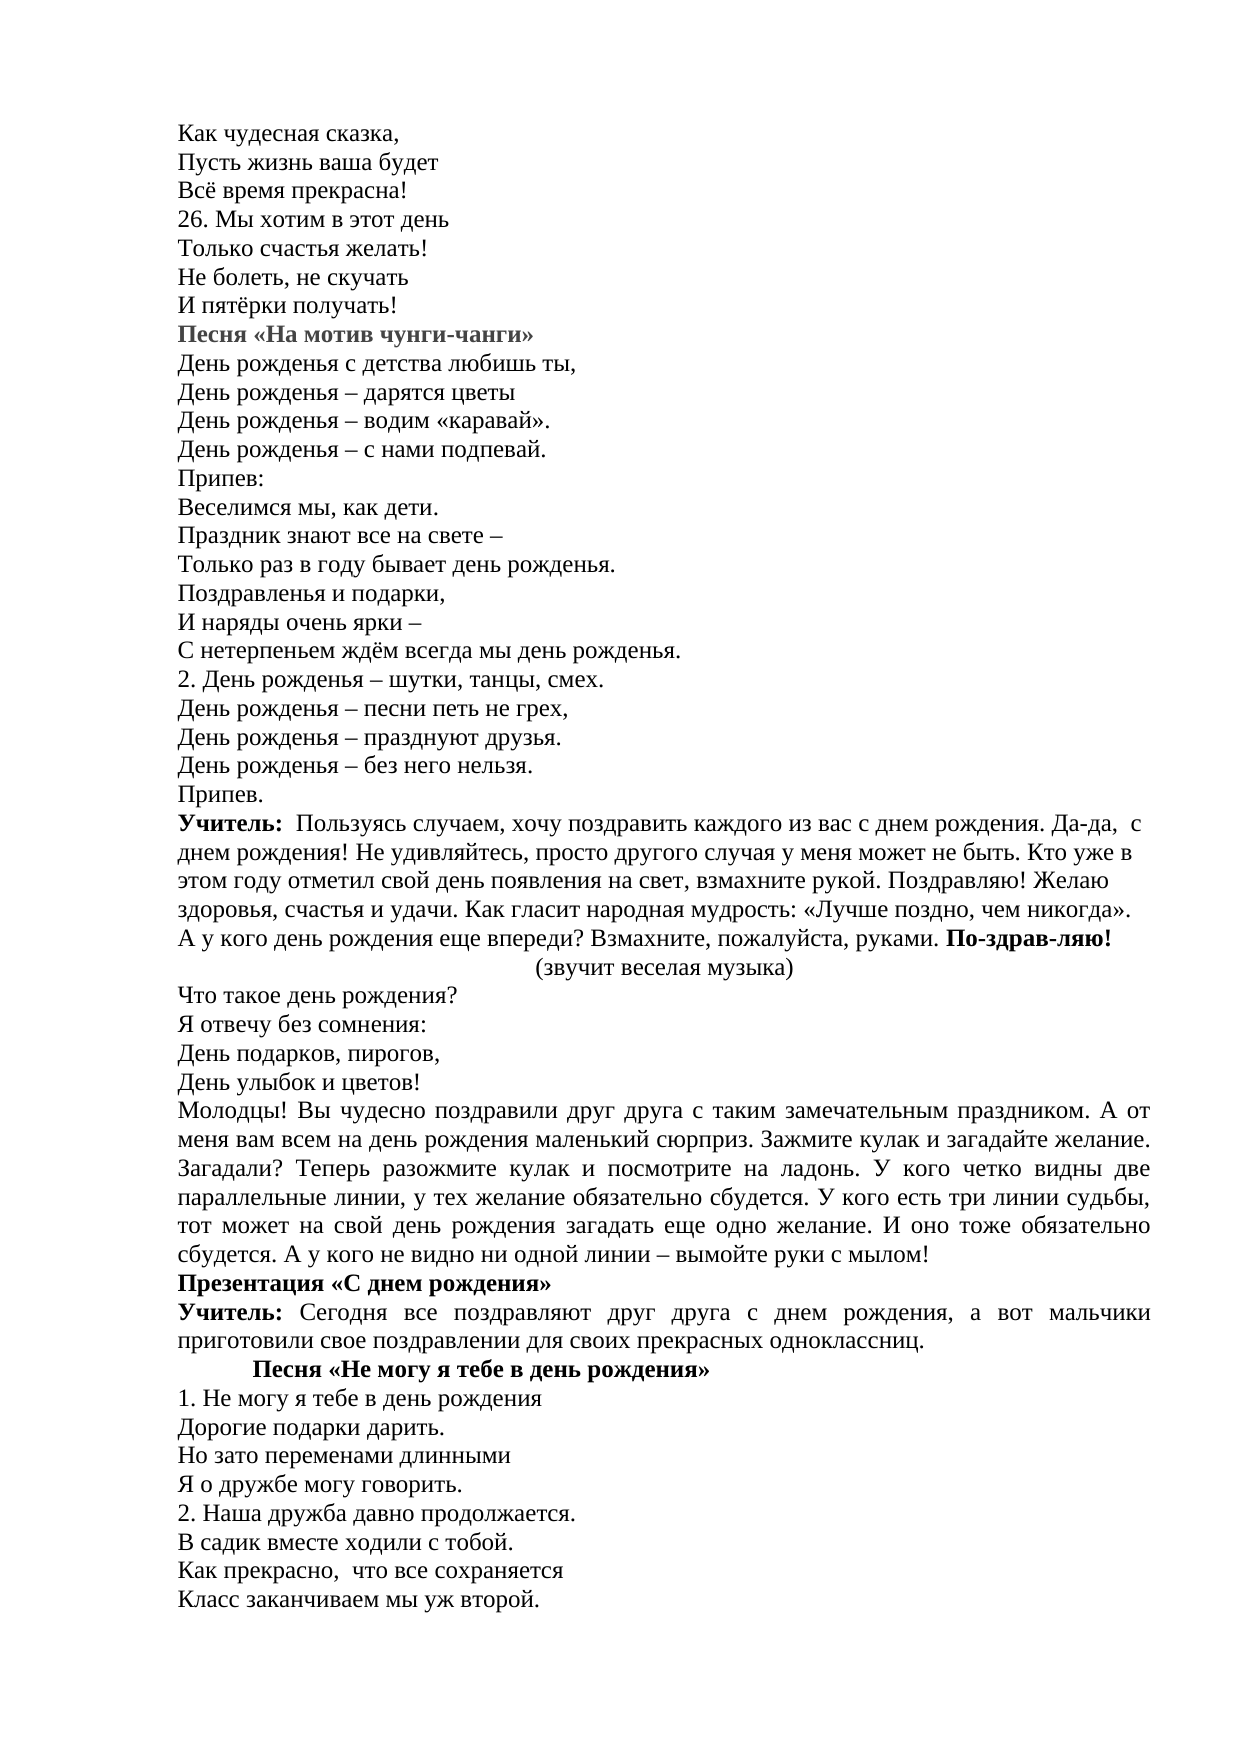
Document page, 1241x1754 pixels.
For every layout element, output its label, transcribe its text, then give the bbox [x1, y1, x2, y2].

text Презентация «С днем рождения» [177, 1268, 1152, 1297]
text 2. Наша дружба давно продолжается. [177, 1498, 1152, 1527]
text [177, 118, 1152, 319]
text 1. Не могу я тебе в день рождения [177, 1383, 1152, 1412]
text Молодцы! Вы чудесно поздравили друг друга с таким замечательным праздником. А от меня вам всем на день рождения маленький сюрприз. Зажмите кулак и загадайте желание. Загадали? Теперь разожмите кулак и посмотрите на ладонь. У кого четко видны две параллельные линии, у тех желание обязательно сбудется. У кого есть три линии судьбы, тот может на свой день рождения загадать еще одно желание. И оно тоже обязательно сбудется. А у кого не видно ни одной линии – вымойте руки с мылом! [177, 1096, 1152, 1268]
text Я отвечу без сомнения: [177, 1009, 1152, 1038]
text (звучит веселая музыка) [177, 952, 1152, 981]
text Песня «На мотив чунги-чанги» [177, 319, 1152, 348]
text День улыбок и цветов! [177, 1067, 1152, 1096]
text Я о дружбе могу говорить. [177, 1469, 1152, 1498]
text Как прекрасно, что все сохраняется [177, 1556, 1152, 1584]
text Учитель: Сегодня все поздравляют друг друга с днем рождения, а вот мальчики приготовили свое поздравлении для своих прекрасных одноклассниц. [177, 1297, 1152, 1354]
text Но зато переменами длинными [177, 1441, 1152, 1469]
text Класс заканчиваем мы уж второй. [177, 1584, 1152, 1613]
list Песня «Не могу я тебе в день рождения» [252, 1354, 1152, 1383]
text День подарков, пирогов, [177, 1038, 1152, 1067]
text День рожденья с детства любишь ты, День рожденья – дарятся цветы День рожденья – водим «каравай». День рожденья – с нами подпевай. Припев: Веселимся мы, как дети. Праздник знают все на свете – Только раз в году бывает день рожденья. Поздравленья и подарки, И наряды очень ярки – С нетерпеньем ждём всегда мы день рожденья. 2. День рожденья – шутки, танцы, смех. День рожденья – песни петь не грех, День рожденья – празднуют друзья. День рожденья – без него нельзя. Припев. [177, 348, 1152, 808]
text В садик вместе ходили с тобой. [177, 1527, 1152, 1556]
text Что такое день рождения? [177, 981, 1152, 1009]
text Учитель: Пользуясь случаем, хочу поздравить каждого из вас с днем рождения. Да-да, с днем рождения! Не удивляйтесь, просто другого случая у меня может не быть. Кто уже в этом году отметил свой день появления на свет, взмахните рукой. Поздравляю! Желаю здоровья, счастья и удачи. Как гласит народная мудрость: «Лучше поздно, чем никогда». А у кого день рождения еще впереди? Взмахните, пожалуйста, руками. По-здрав-ляю! [177, 808, 1152, 952]
text Дорогие подарки дарить. [177, 1412, 1152, 1441]
